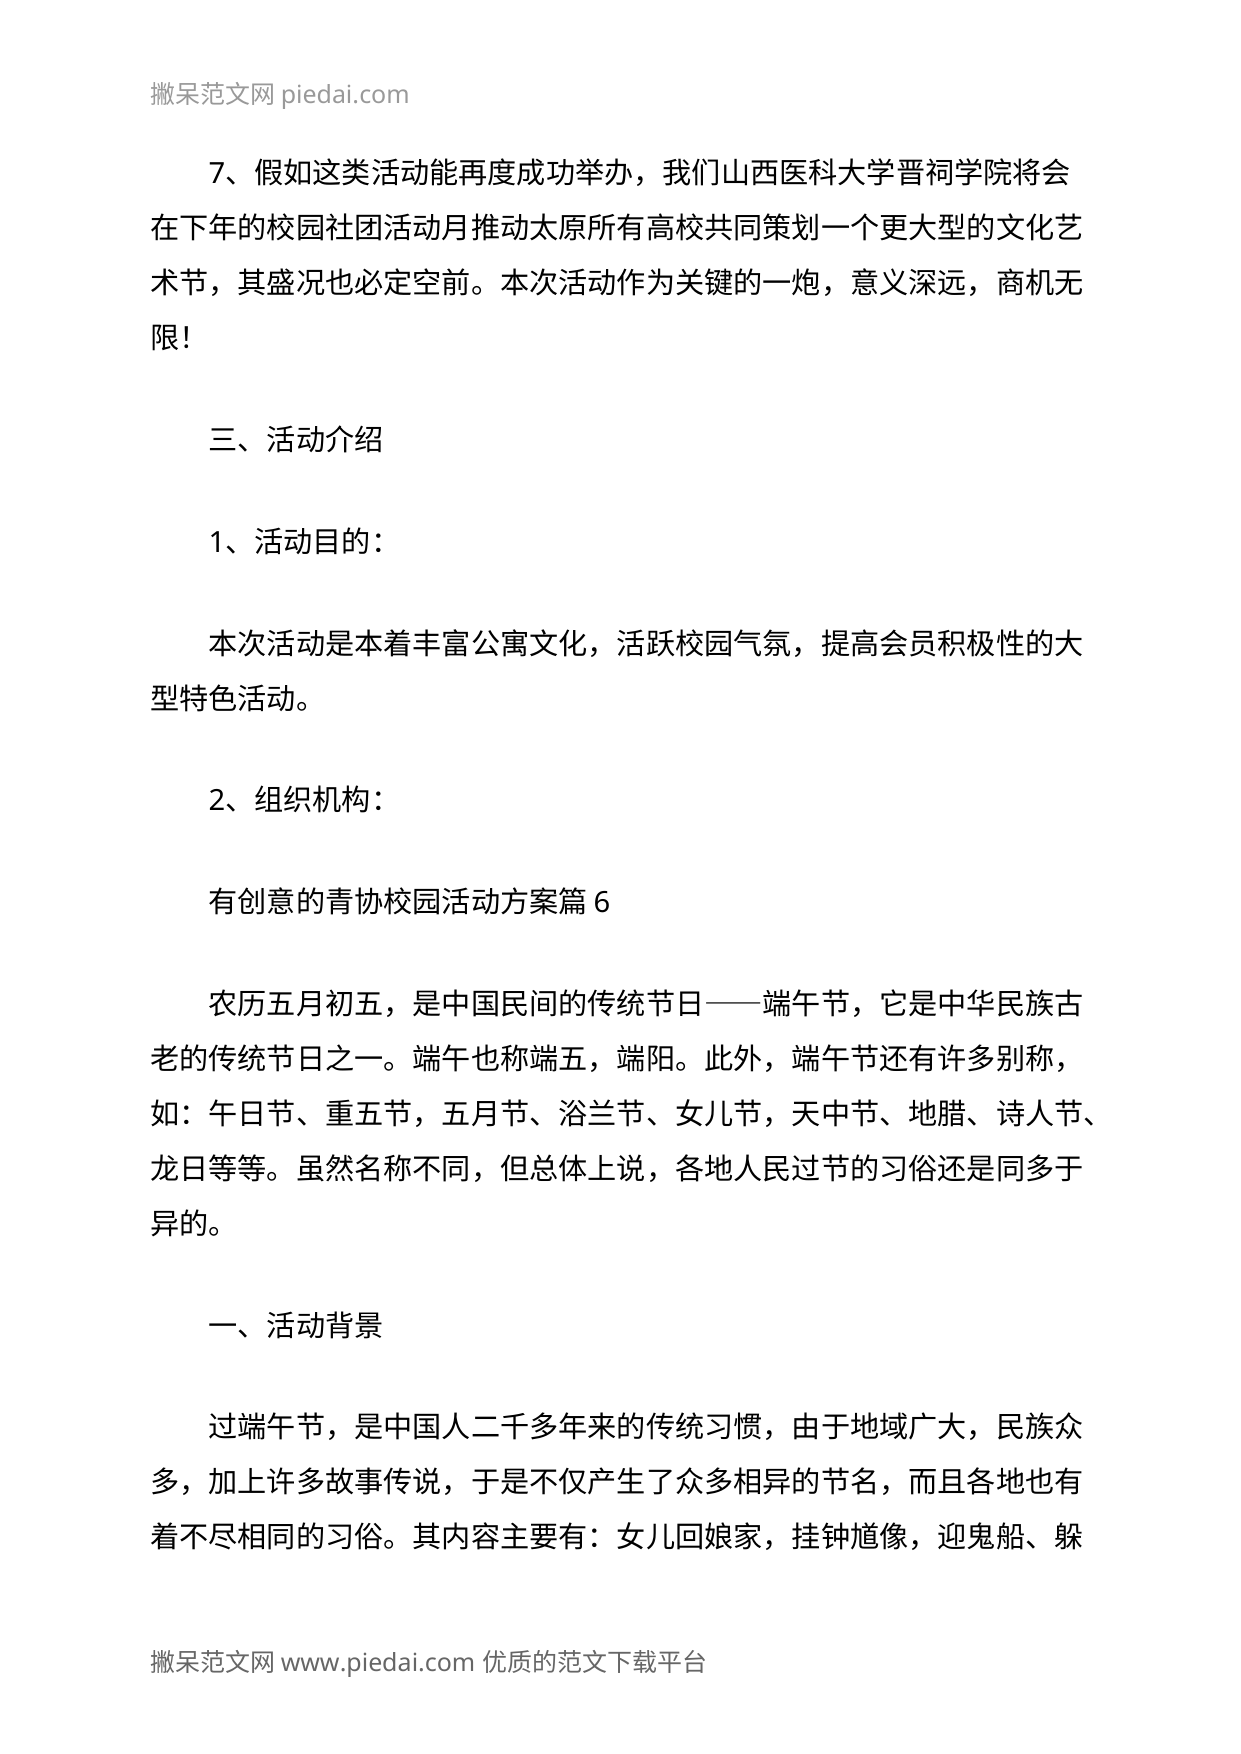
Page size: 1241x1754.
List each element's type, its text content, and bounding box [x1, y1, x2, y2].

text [150, 1404, 1090, 1556]
text 7、假如这类活动能再度成功举办，我们山西医科大学晋祠学院将会在下年的校园社团活动月推动太原所有高校共同策划一个更大型的文化艺术节，其盛况也必定空前。本次活动作为关键的一炮，意义深远，商机无限！ [150, 150, 1090, 357]
text 一、活动背景 [150, 1302, 1090, 1344]
text 三、活动介绍 [150, 417, 1090, 459]
text 有创意的青协校园活动方案篇6 [150, 879, 1090, 921]
text 本次活动是本着丰富公寓文化，活跃校园气氛，提高会员积极性的大型特色活动。 [150, 620, 1090, 717]
text 2、组织机构： [150, 777, 1090, 819]
text 农历五月初五，是中国民间的传统节日——端午节，它是中华民族古老的传统节日之一。端午也称端五，端阳。此外，端午节还有许多别称，如：午日节、重五节，五月节、浴兰节、女儿节，天中节、地腊、诗人节、龙日等等。虽然名称不同，但总体上说，各地人民过节的习俗还是同多于异的。 [150, 981, 1090, 1243]
text 1、活动目的： [150, 518, 1090, 561]
